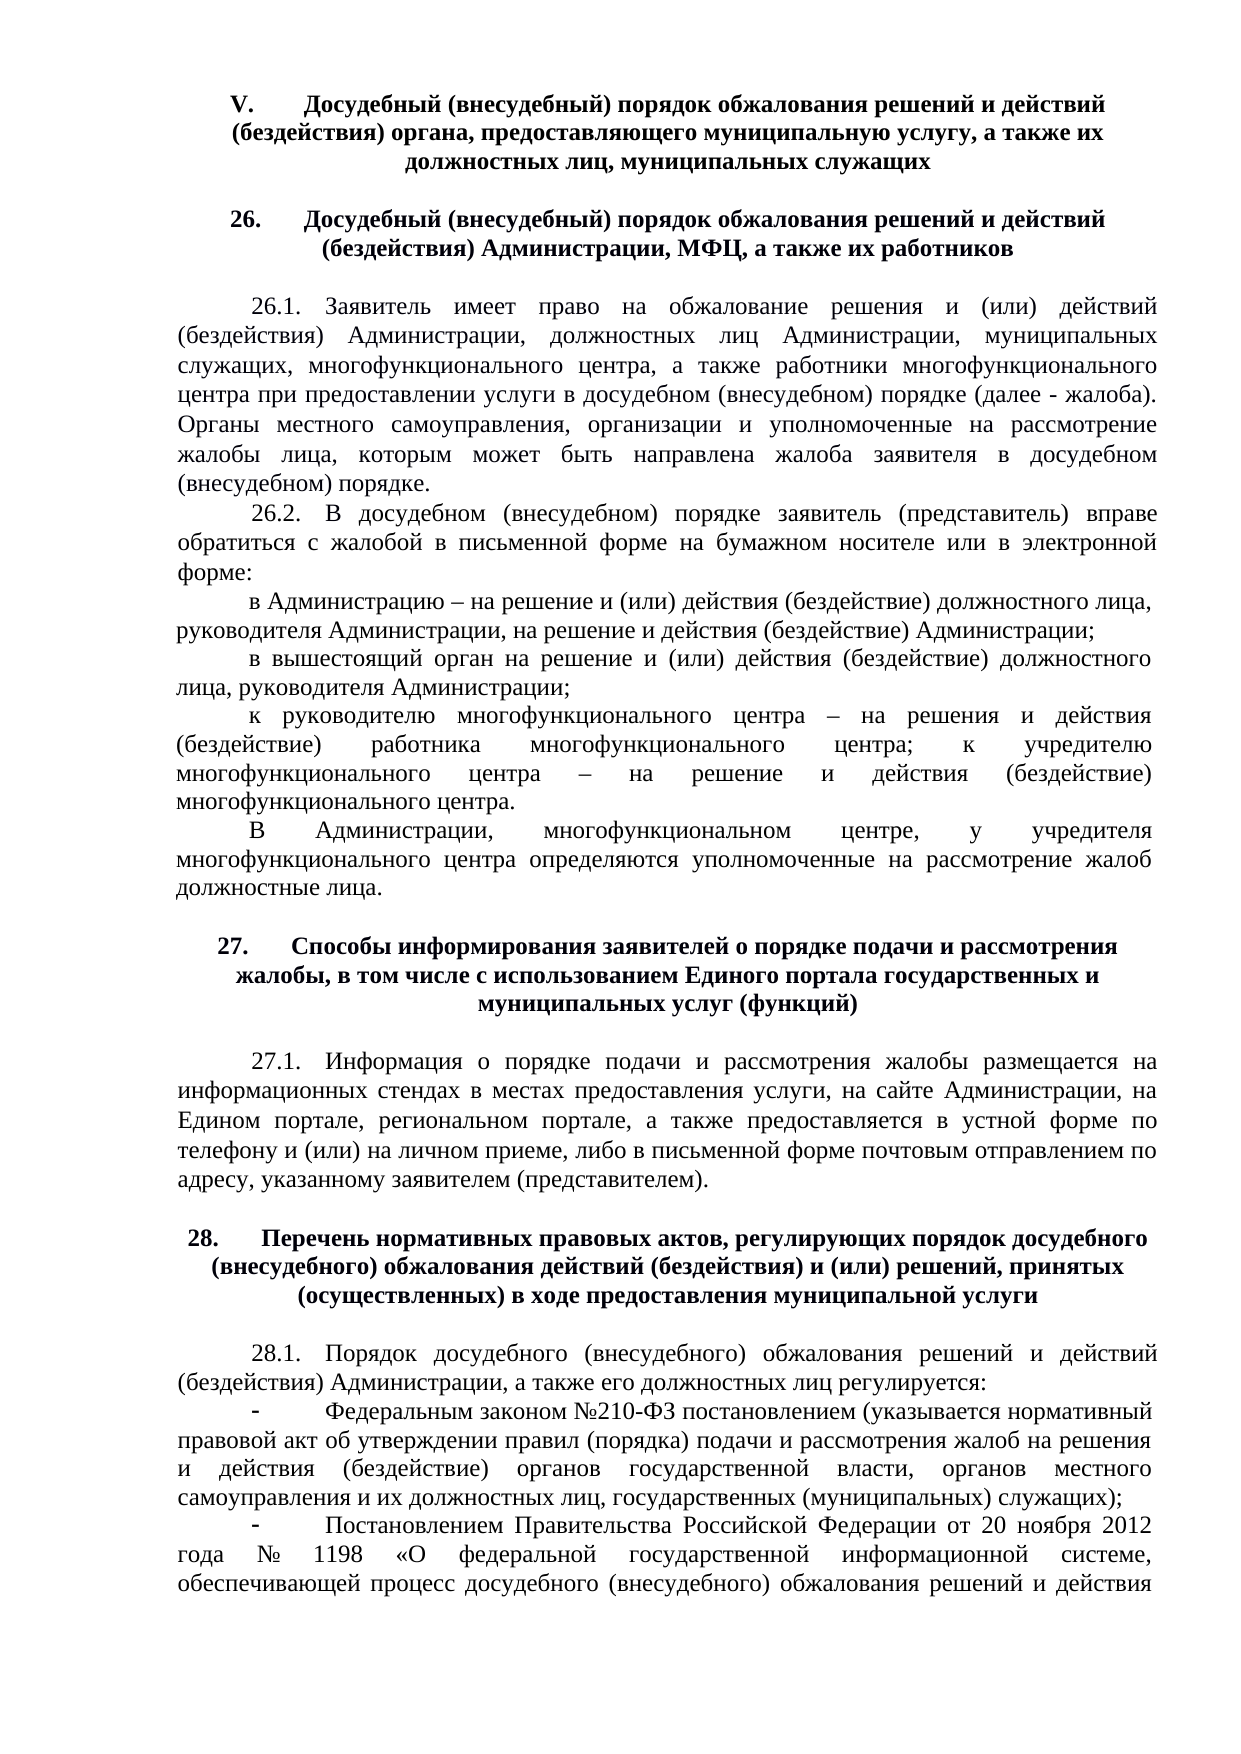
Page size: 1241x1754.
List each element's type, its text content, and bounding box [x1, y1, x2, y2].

text в Администрацию – на решение и (или) действия (бездействие) должностного лица, руководителя Администрации, на решение и действия (бездействие) Администрации; [176, 587, 1153, 643]
list Порядок досудебного (внесудебного) обжалования решений и действий (бездействия) Администрации, а также его должностных лиц регулируется: [177, 1338, 1158, 1396]
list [177, 1511, 1153, 1596]
list Способы информирования заявителей о порядке подачи и рассмотрения жалобы, в том числе с использованием Единого портала государственных и муниципальных услуг (функций) [177, 931, 1158, 1017]
list Перечень нормативных правовых актов, регулирующих порядок досудебного (внесудебного) обжалования действий (бездействия) и (или) решений, принятых (осуществленных) в ходе предоставления муниципальной услуги [177, 1223, 1158, 1309]
text В Администрации, многофункциональном центре, у учредителя многофункционального центра определяются уполномоченные на рассмотрение жалоб должностные лица. [176, 816, 1153, 901]
list Досудебный (внесудебный) порядок обжалования решений и действий (бездействия) Администрации, МФЦ, а также их работников [177, 204, 1158, 262]
list Заявитель имеет право на обжалование решения и (или) действий (бездействия) Администрации, должностных лиц Администрации, муниципальных служащих, многофункционального центра, а также работники многофункционального центра при предоставлении услуги в досудебном (внесудебном) порядке (далее - жалоба). Органы местного самоуправления, организации и уполномоченные на рассмотрение жалобы лица, которым может быть направлена жалоба заявителя в досудебном (внесудебном) порядке. [177, 291, 1158, 497]
list Информация о порядке подачи и рассмотрения жалобы размещается на информационных стендах в местах предоставления услуги, на сайте Администрации, на Едином портале, региональном портале, а также предоставляется в устной форме по телефону и (или) на личном приеме, либо в письменной форме почтовым отправлением по адресу, указанному заявителем (представителем). [177, 1046, 1158, 1193]
list В досудебном (внесудебном) порядке заявитель (представитель) вправе обратиться с жалобой в письменной форме на бумажном носителе или в электронной форме: [177, 498, 1158, 586]
text к руководителю многофункционального центра – на решения и действия (бездействие) работника многофункционального центра; к учредителю многофункционального центра – на решение и действия (бездействие) многофункционального центра. [176, 701, 1153, 815]
list Досудебный (внесудебный) порядок обжалования решений и действий (бездействия) органа, предоставляющего муниципальную услугу, а также их должностных лиц, муниципальных служащих [177, 89, 1158, 175]
text в вышестоящий орган на решение и (или) действия (бездействие) должностного лица, руководителя Администрации; [176, 644, 1153, 701]
list Федеральным законом №210-ФЗ постановлением (указывается нормативный правовой акт об утверждении правил (порядка) подачи и рассмотрения жалоб на решения и действия (бездействие) органов государственной власти, органов местного самоуправления и их должностных лиц, государственных (муниципальных) служащих); [177, 1397, 1153, 1511]
